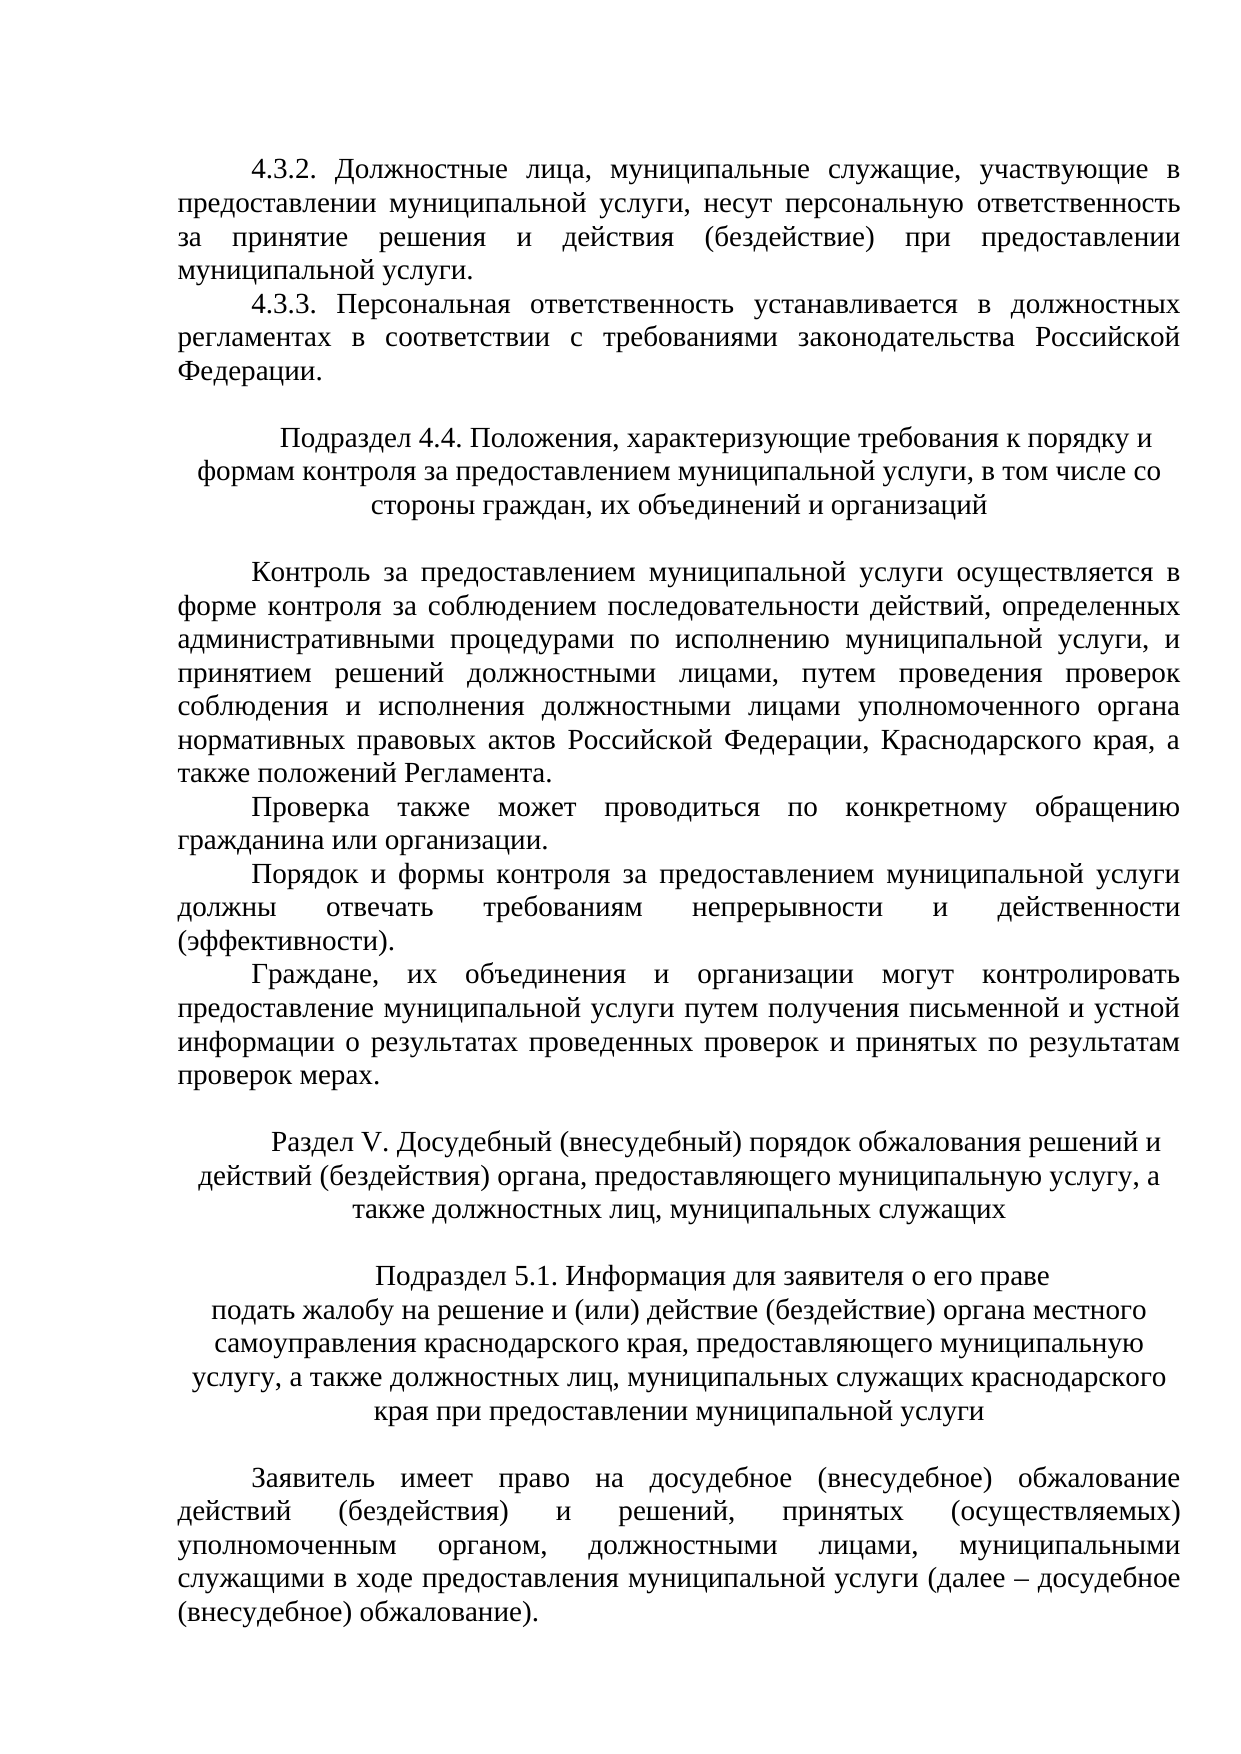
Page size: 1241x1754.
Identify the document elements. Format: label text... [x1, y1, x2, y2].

text Проверка также может проводиться по конкретному обращению гражданина или организации. [177, 789, 1181, 856]
text Заявитель имеет право на досудебное (внесудебное) обжалование действий (бездействия) и решений, принятых (осуществляемых) уполномоченным органом, должностными лицами, муниципальными служащими в ходе предоставления муниципальной услуги (далее – досудебное (внесудебное) обжалование). [177, 1460, 1181, 1627]
text Подраздел 4.4. Положения, характеризующие требования к порядку и формам контроля за предоставлением муниципальной услуги, в том числе со стороны граждан, их объединений и организаций [177, 420, 1181, 521]
text 4.3.2. Должностные лица, муниципальные служащие, участвующие в предоставлении муниципальной услуги, несут персональную ответственность за принятие решения и действия (бездействие) при предоставлении муниципальной услуги. [177, 152, 1181, 286]
text Граждане, их объединения и организации могут контролировать предоставление муниципальной услуги путем получения письменной и устной информации о результатах проведенных проверок и принятых по результатам проверок мерах. [177, 957, 1181, 1091]
text Подраздел 5.1. Информация для заявителя о его праве подать жалобу на решение и (или) действие (бездействие) органа местного самоуправления краснодарского края, предоставляющего муниципальную услугу, а также должностных лиц, муниципальных служащих краснодарского края при предоставлении муниципальной услуги [177, 1258, 1181, 1426]
text 4.3.3. Персональная ответственность устанавливается в должностных регламентах в соответствии с требованиями законодательства Российской Федерации. [177, 286, 1181, 386]
text Порядок и формы контроля за предоставлением муниципальной услуги должны отвечать требованиям непрерывности и действенности (эффективности). [177, 856, 1181, 957]
text Контроль за предоставлением муниципальной услуги осуществляется в форме контроля за соблюдением последовательности действий, определенных административными процедурами по исполнению муниципальной услуги, и принятием решений должностными лицами, путем проведения проверок соблюдения и исполнения должностными лицами уполномоченного органа нормативных правовых актов Российской Федерации, Краснодарского края, а также положений Регламента. [177, 554, 1181, 789]
text Раздел V. Досудебный (внесудебный) порядок обжалования решений и действий (бездействия) органа, предоставляющего муниципальную услугу, а также должностных лиц, муниципальных служащих [177, 1124, 1181, 1225]
